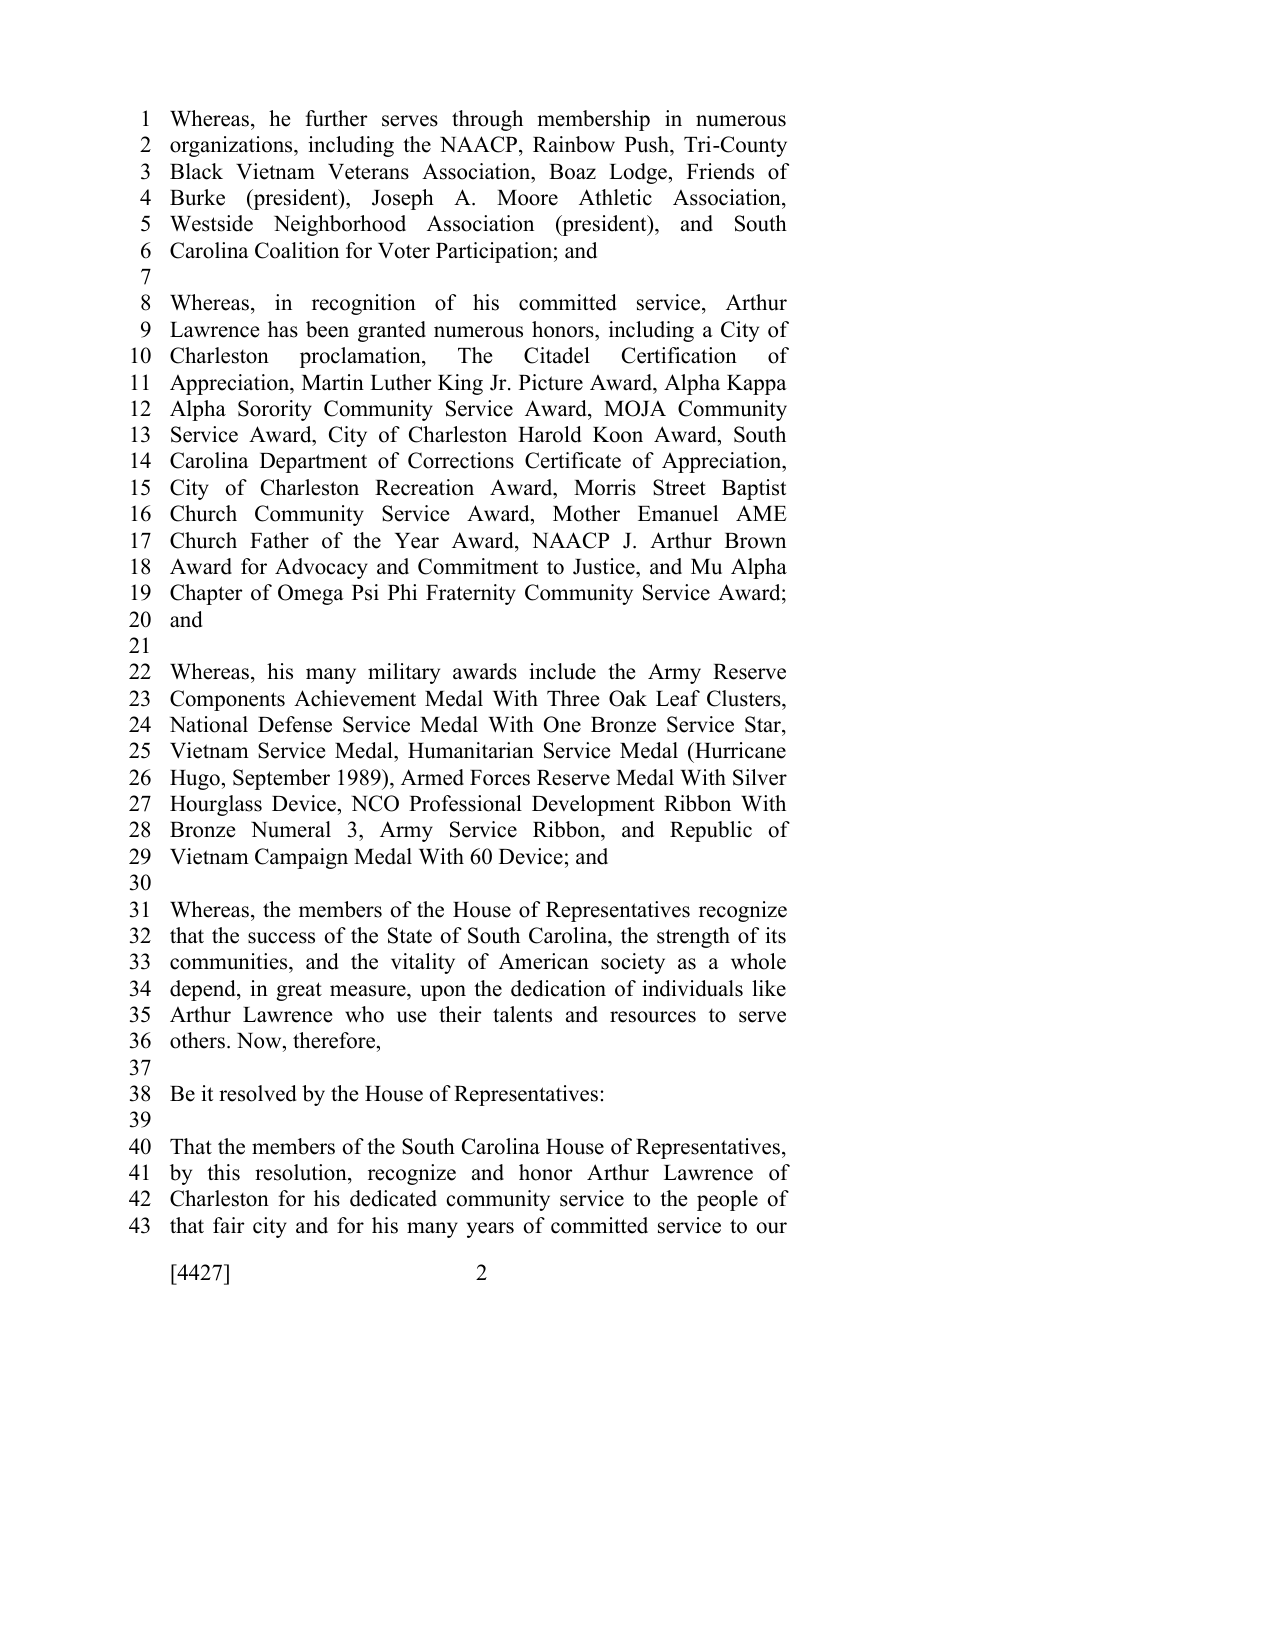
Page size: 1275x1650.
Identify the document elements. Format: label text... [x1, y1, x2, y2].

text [169, 1133, 787, 1238]
text Be it resolved by the House of Representatives: [169, 1080, 787, 1106]
text Whereas, the members of the House of Representatives recognize that the success of the State of South Carolina, the strength of its communities, and the vitality of American society as a whole depend, in great measure, upon the dedication of individuals like Arthur Lawrence who use their talents and resources to serve others. Now, therefore, [169, 896, 787, 1054]
text Whereas, in recognition of his committed service, Arthur Lawrence has been granted numerous honors, including a City of Charleston proclamation, The Citadel Certification of Appreciation, Martin Luther King Jr. Picture Award, Alpha Kappa Alpha Sorority Community Service Award, MOJA Community Service Award, City of Charleston Harold Koon Award, South Carolina Department of Corrections Certificate of Appreciation, City of Charleston Recreation Award, Morris Street Baptist Church Community Service Award, Mother Emanuel AME Church Father of the Year Award, NAACP J. Arthur Brown Award for Advocacy and Commitment to Justice, and Mu Alpha Chapter of Omega Psi Phi Fraternity Community Service Award; and [169, 289, 787, 632]
text Whereas, his many military awards include the Army Reserve Components Achievement Medal With Three Oak Leaf Clusters, National Defense Service Medal With One Bronze Service Star, Vietnam Service Medal, Humanitarian Service Medal (Hurricane Hugo, September 1989), Armed Forces Reserve Medal With Silver Hourglass Device, NCO Professional Development Ribbon With Bronze Numeral 3, Army Service Ribbon, and Republic of Vietnam Campaign Medal With 60 Device; and [169, 658, 787, 869]
text Whereas, he further serves through membership in numerous organizations, including the NAACP, Rainbow Push, Tri-County Black Vietnam Veterans Association, Boaz Lodge, Friends of Burke (president), Joseph A. Moore Athletic Association, Westside Neighborhood Association (president), and South Carolina Coalition for Voter Participation; and [169, 105, 787, 263]
